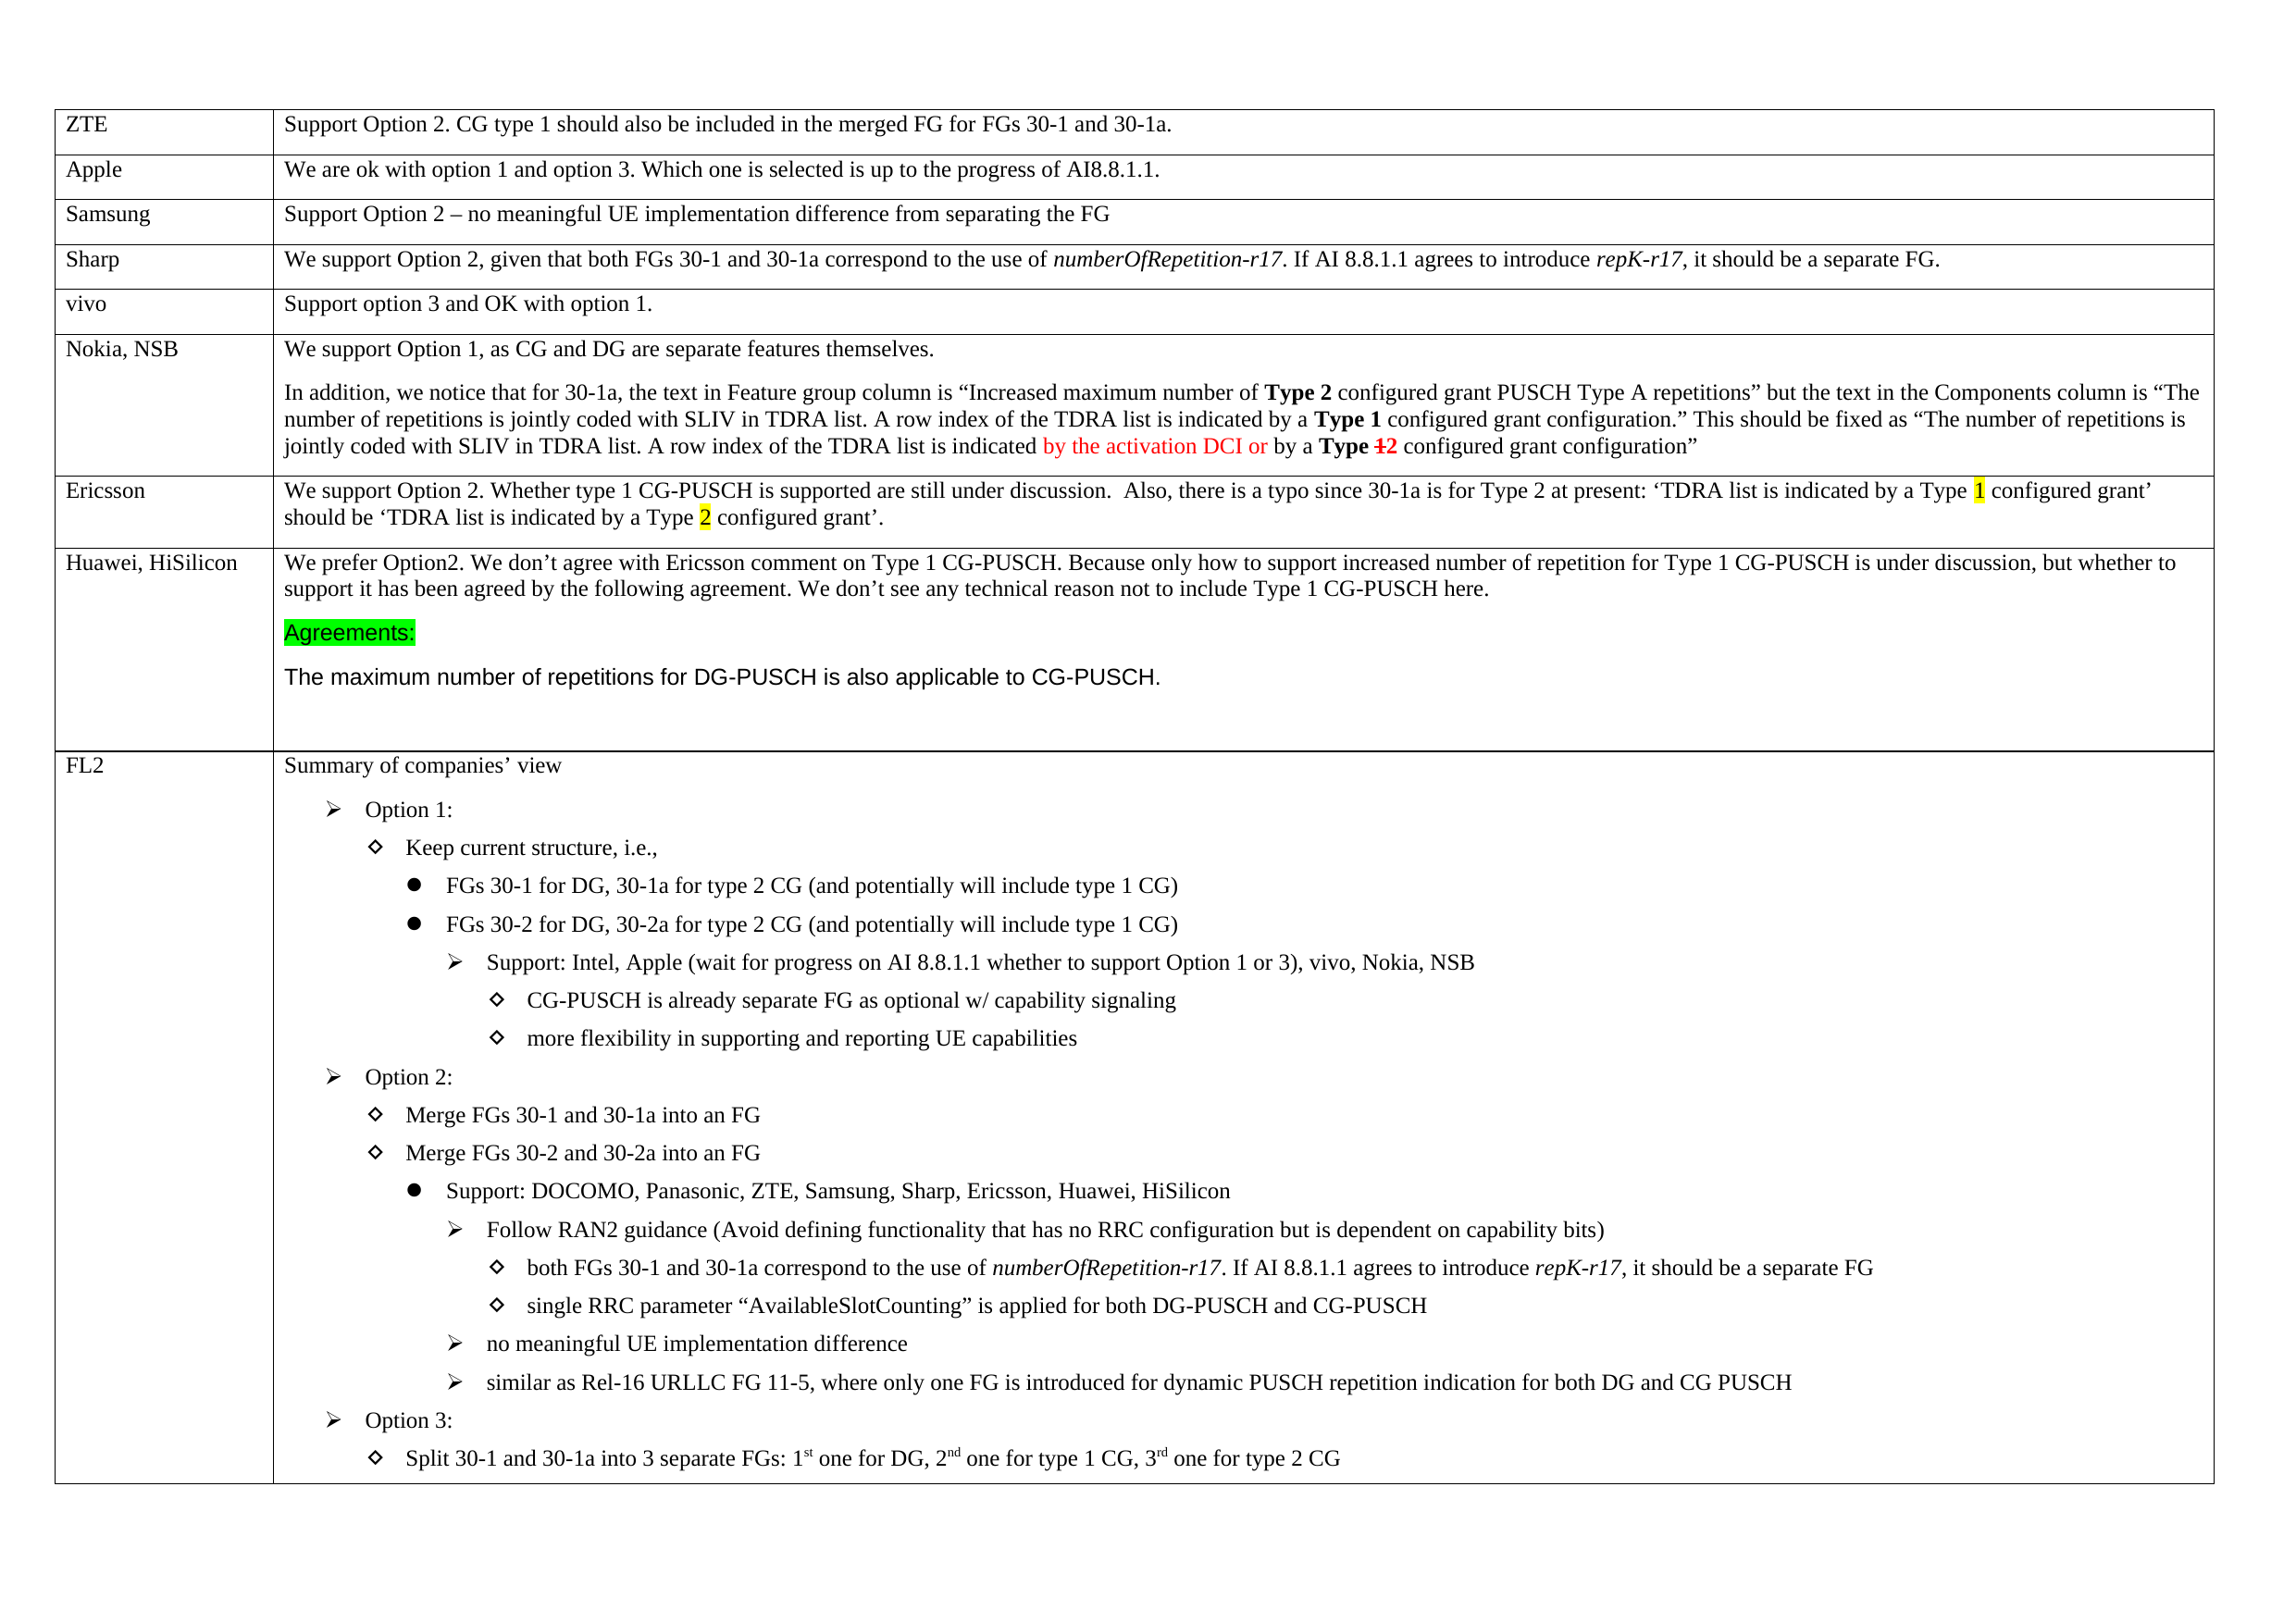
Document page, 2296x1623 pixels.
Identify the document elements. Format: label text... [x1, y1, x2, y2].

table_cell ZTE [56, 110, 273, 155]
table_cell We support Option 1, as CG and DG are separate features themselves. In addition, we notice that for 30-1a, the text in Feature group column is “Increased maximum number of Type 2 configured grant PUSCH Type A repetitions” but the text in the Components column is “The number of repetitions is jointly coded with SLIV in TDRA list. A row index of the TDRA list is indicated by a Type 1 configured grant configuration.” This should be fixed as “The number of repetitions is jointly coded with SLIV in TDRA list. A row index of the TDRA list is indicated by the activation DCI or by a Type 12 configured grant configuration” [274, 335, 2214, 476]
table_cell We prefer Option2. We don’t agree with Ericsson comment on Type 1 CG-PUSCH. Because only how to support increased number of repetition for Type 1 CG-PUSCH is under discussion, but whether to support it has been agreed by the following agreement. We don’t see any technical reason not to include Type 1 CG-PUSCH here. Agreements: The maximum number of repetitions for DG-PUSCH is also applicable to CG-PUSCH. [274, 549, 2214, 750]
table_cell Support Option 2 – no meaningful UE implementation difference from separating the FG [274, 200, 2214, 244]
table_cell Nokia, NSB [56, 335, 273, 476]
table_cell Huawei, HiSilicon [56, 549, 273, 750]
table_cell We are ok with option 1 and option 3. Which one is selected is up to the progress of AI8.8.1.1. [274, 155, 2214, 199]
table_cell We support Option 2. Whether type 1 CG-PUSCH is supported are still under discussion. Also, there is a typo since 30-1a is for Type 2 at present: ‘TDRA list is indicated by a Type 1 configured grant’ should be ‘TDRA list is indicated by a Type 2 configured grant’. [274, 477, 2214, 548]
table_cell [274, 752, 2214, 1482]
table_cell Ericsson [56, 477, 273, 548]
table_cell Support Option 2. CG type 1 should also be included in the merged FG for FGs 30-1 and 30-1a. [274, 110, 2214, 155]
table_cell Apple [56, 155, 273, 199]
table_cell vivo [56, 290, 273, 334]
table_cell FL2 [56, 752, 273, 1482]
table_cell Samsung [56, 200, 273, 244]
table_cell Sharp [56, 245, 273, 289]
table_cell We support Option 2, given that both FGs 30-1 and 30-1a correspond to the use of numberOfRepetition-r17. If AI 8.8.1.1 agrees to introduce repK-r17, it should be a separate FG. [274, 245, 2214, 289]
table_cell Support option 3 and OK with option 1. [274, 290, 2214, 334]
